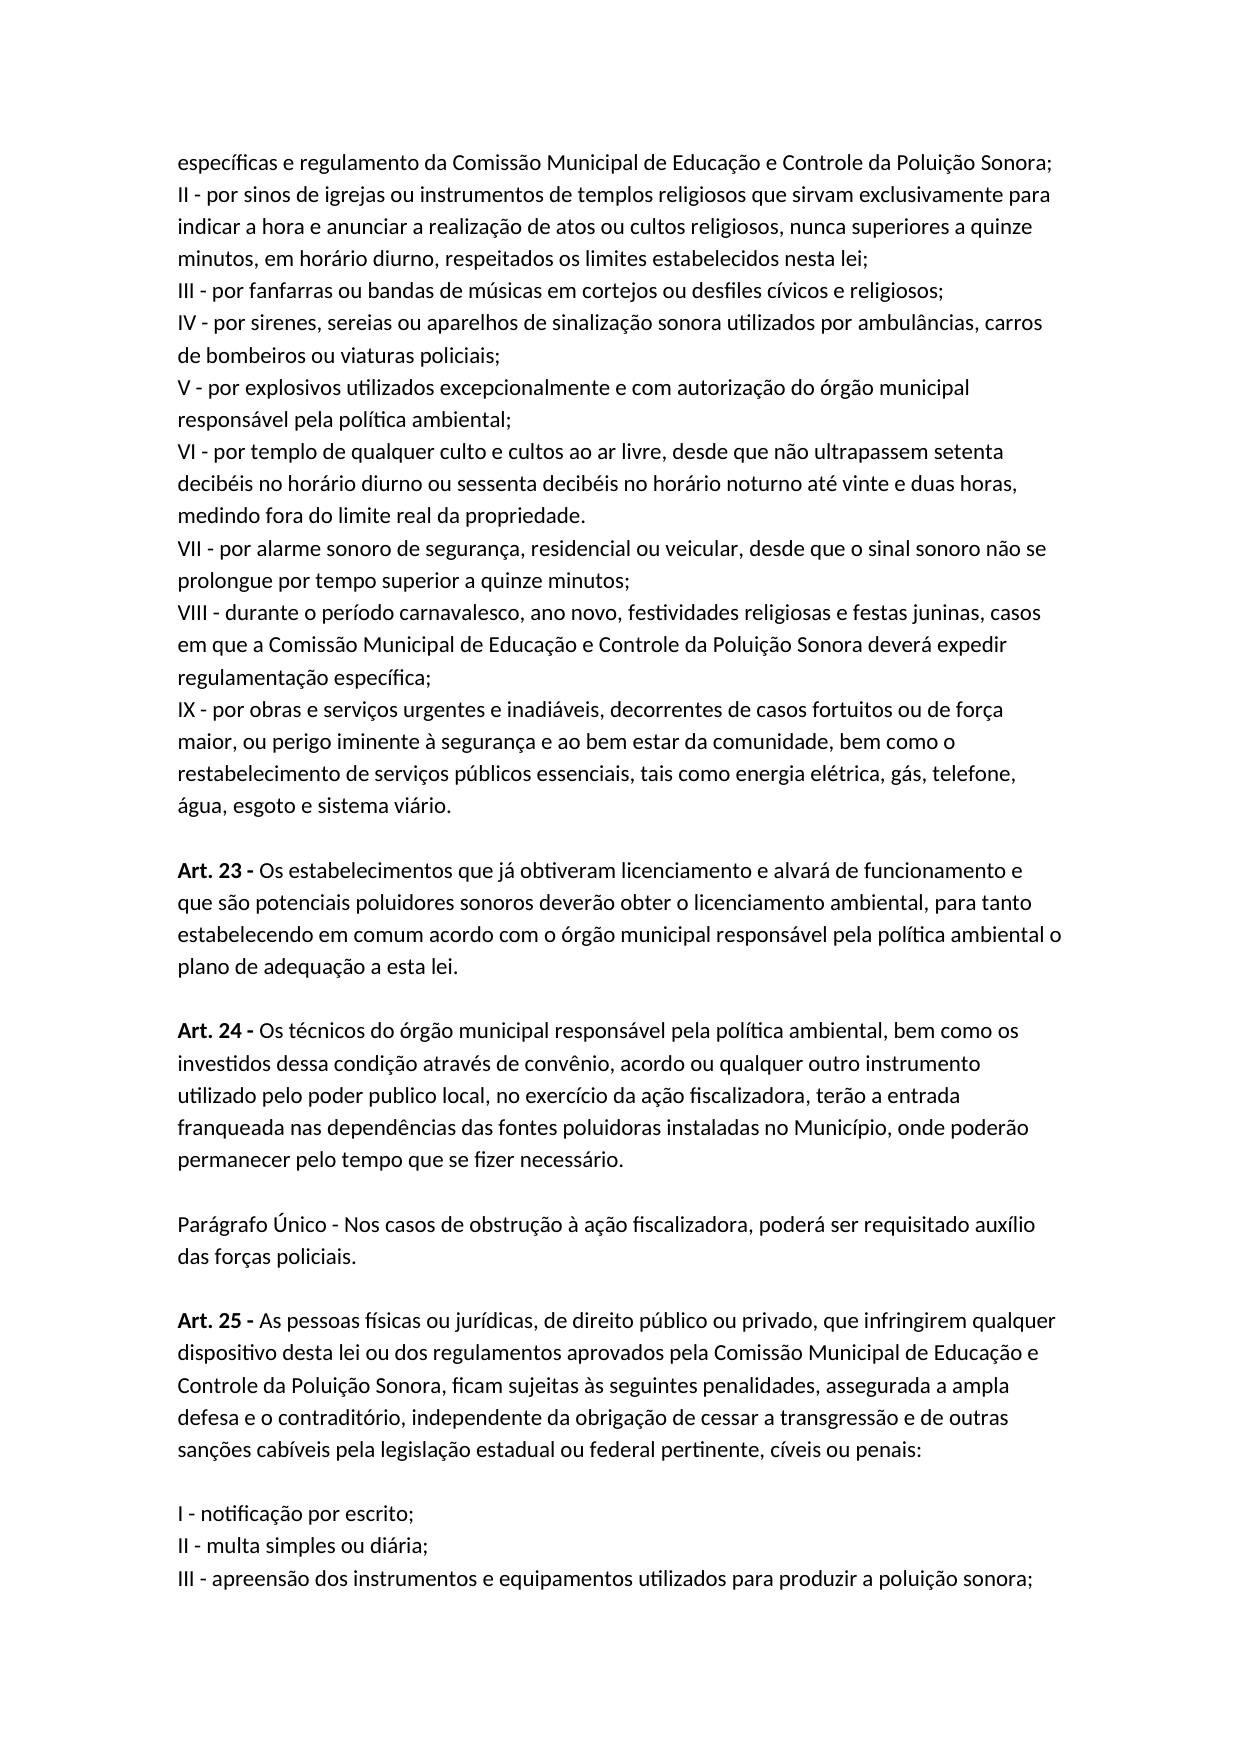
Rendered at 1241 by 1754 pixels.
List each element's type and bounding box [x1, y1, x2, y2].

text [177, 148, 1063, 1592]
